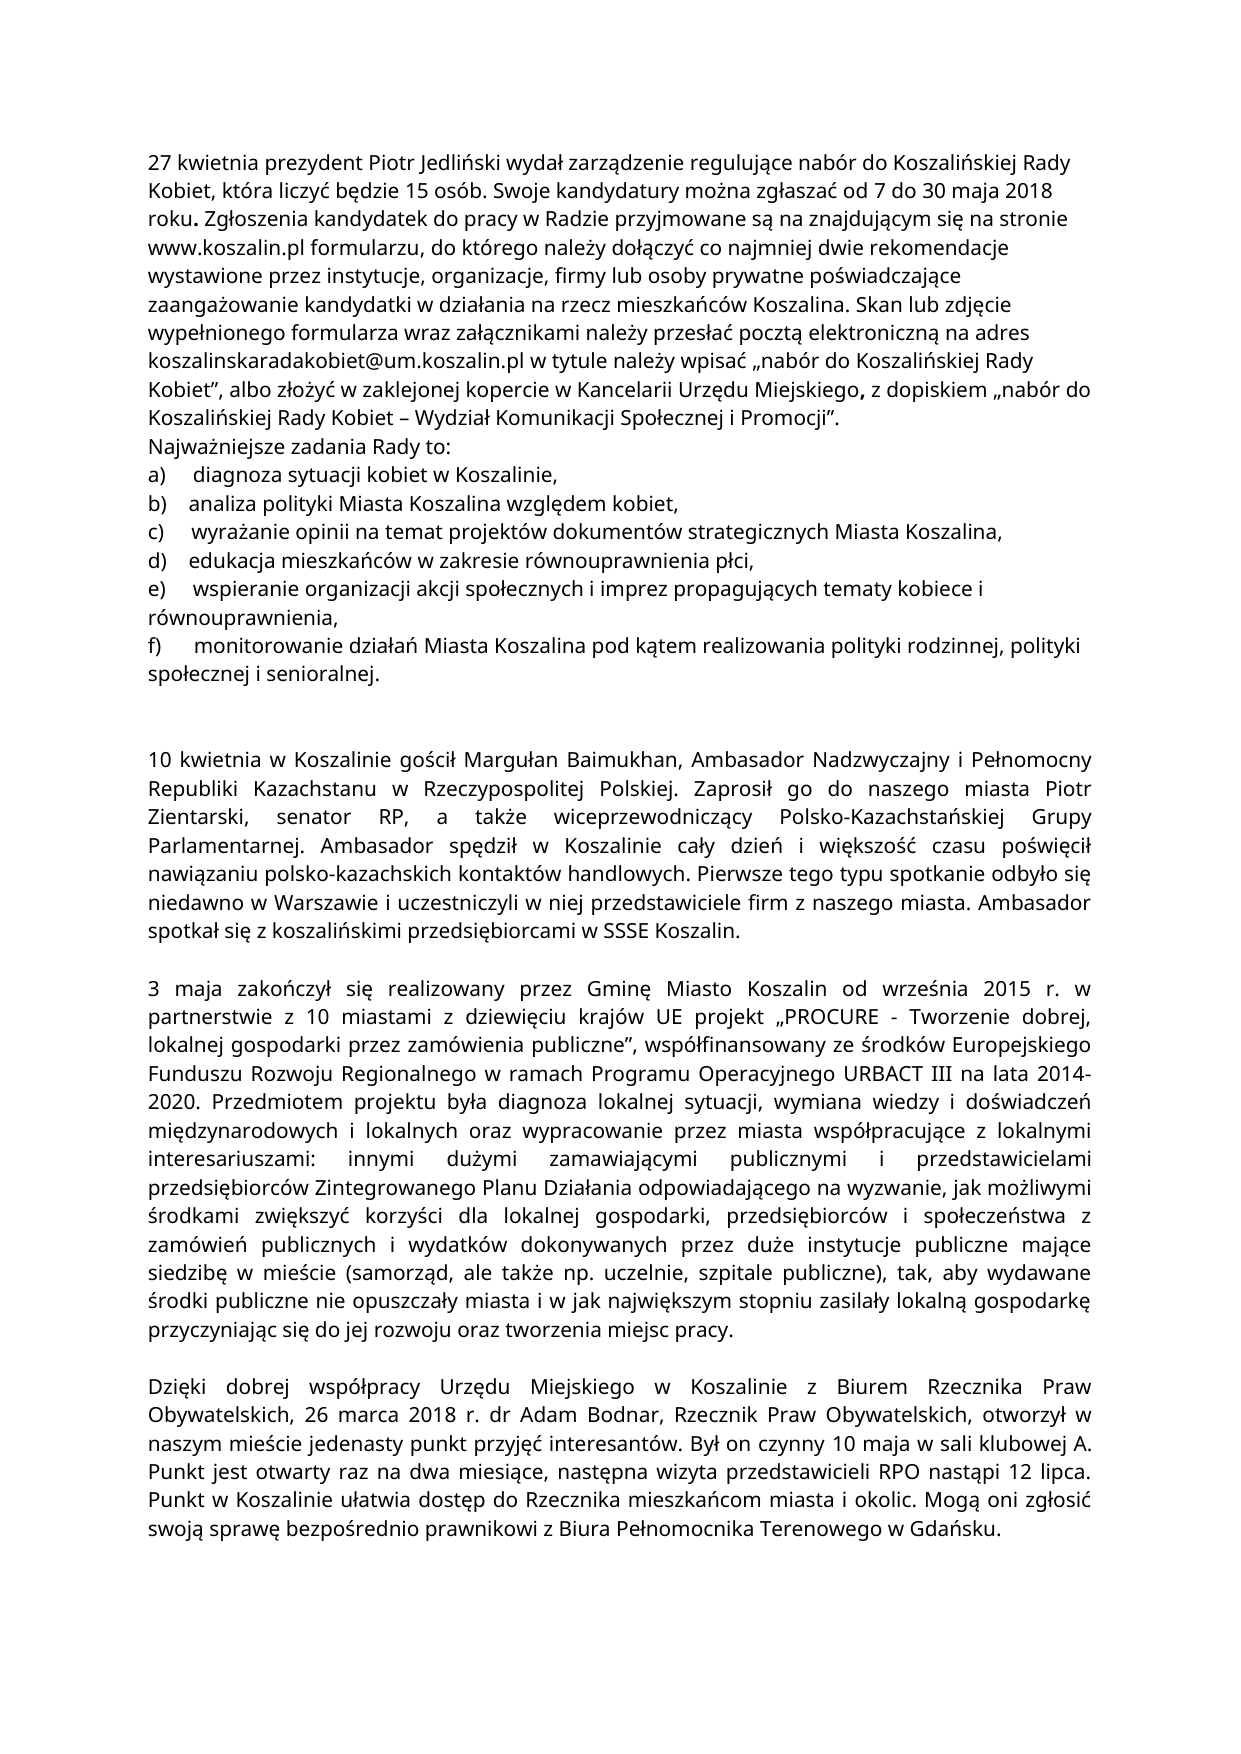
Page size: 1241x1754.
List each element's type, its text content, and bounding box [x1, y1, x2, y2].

text b) analiza polityki Miasta Koszalina względem kobiet, [148, 489, 1093, 517]
text 27 kwietnia prezydent Piotr Jedliński wydał zarządzenie regulujące nabór do Koszalińskiej Rady Kobiet, która liczyć będzie 15 osób. Swoje kandydatury można zgłaszać od 7 do 30 maja 2018 roku. Zgłoszenia kandydatek do pracy w Radzie przyjmowane są na znajdującym się na stronie www.koszalin.pl formularzu, do którego należy dołączyć co najmniej dwie rekomendacje wystawione przez instytucje, organizacje, firmy lub osoby prywatne poświadczające zaangażowanie kandydatki w działania na rzecz mieszkańców Koszalina. Skan lub zdjęcie wypełnionego formularza wraz załącznikami należy przesłać pocztą elektroniczną na adres koszalinskaradakobiet@um.koszalin.pl w tytule należy wpisać „nabór do Koszalińskiej Rady Kobiet”, albo złożyć w zaklejonej kopercie w Kancelarii Urzędu Miejskiego, z dopiskiem „nabór do Koszalińskiej Rady Kobiet – Wydział Komunikacji Społecznej i Promocji”. [148, 148, 1093, 432]
text 10 kwietnia w Koszalinie gościł Margułan Baimukhan, Ambasador Nadzwyczajny i Pełnomocny Republiki Kazachstanu w Rzeczypospolitej Polskiej. Zaprosił go do naszego miasta Piotr Zientarski, senator RP, a także wiceprzewodniczący Polsko-Kazachstańskiej Grupy Parlamentarnej. Ambasador spędził w Koszalinie cały dzień i większość czasu poświęcił nawiązaniu polsko-kazachskich kontaktów handlowych. Pierwsze tego typu spotkanie odbyło się niedawno w Warszawie i uczestniczyli w niej przedstawiciele firm z naszego miasta. Ambasador spotkał się z koszalińskimi przedsiębiorcami w SSSE Koszalin. [148, 746, 1093, 944]
text Dzięki dobrej współpracy Urzędu Miejskiego w Koszalinie z Biurem Rzecznika Praw Obywatelskich, 26 marca 2018 r. dr Adam Bodnar, Rzecznik Praw Obywatelskich, otworzył w naszym mieście jedenasty punkt przyjęć interesantów. Był on czynny 10 maja w sali klubowej A. Punkt jest otwarty raz na dwa miesiące, następna wizyta przedstawicieli RPO nastąpi 12 lipca. Punkt w Koszalinie ułatwia dostęp do Rzecznika mieszkańcom miasta i okolic. Mogą oni zgłosić swoją sprawę bezpośrednio prawnikowi z Biura Pełnomocnika Terenowego w Gdańsku. [148, 1372, 1093, 1542]
text e) wspieranie organizacji akcji społecznych i imprez propagujących tematy kobiece i równouprawnienia, [148, 574, 1093, 631]
text a) diagnoza sytuacji kobiet w Koszalinie, [148, 460, 1093, 489]
text Najważniejsze zadania Rady to: [148, 432, 1093, 460]
text c) wyrażanie opinii na temat projektów dokumentów strategicznych Miasta Koszalina, [148, 517, 1093, 546]
text f) monitorowanie działań Miasta Koszalina pod kątem realizowania polityki rodzinnej, polityki społecznej i senioralnej. [148, 631, 1093, 688]
text 3 maja zakończył się realizowany przez Gminę Miasto Koszalin od września 2015 r. w partnerstwie z 10 miastami z dziewięciu krajów UE projekt „PROCURE - Tworzenie dobrej, lokalnej gospodarki przez zamówienia publiczne”, współfinansowany ze środków Europejskiego Funduszu Rozwoju Regionalnego w ramach Programu Operacyjnego URBACT III na lata 2014-2020. Przedmiotem projektu była diagnoza lokalnej sytuacji, wymiana wiedzy i doświadczeń międzynarodowych i lokalnych oraz wypracowanie przez miasta współpracujące z lokalnymi interesariuszami: innymi dużymi zamawiającymi publicznymi i przedstawicielami przedsiębiorców Zintegrowanego Planu Działania odpowiadającego na wyzwanie, jak możliwymi środkami zwiększyć korzyści dla lokalnej gospodarki, przedsiębiorców i społeczeństwa z zamówień publicznych i wydatków dokonywanych przez duże instytucje publiczne mające siedzibę w mieście (samorząd, ale także np. uczelnie, szpitale publiczne), tak, aby wydawane środki publiczne nie opuszczały miasta i w jak największym stopniu zasilały lokalną gospodarkę przyczyniając się do jej rozwoju oraz tworzenia miejsc pracy. [148, 974, 1093, 1343]
text d) edukacja mieszkańców w zakresie równouprawnienia płci, [148, 546, 1093, 574]
